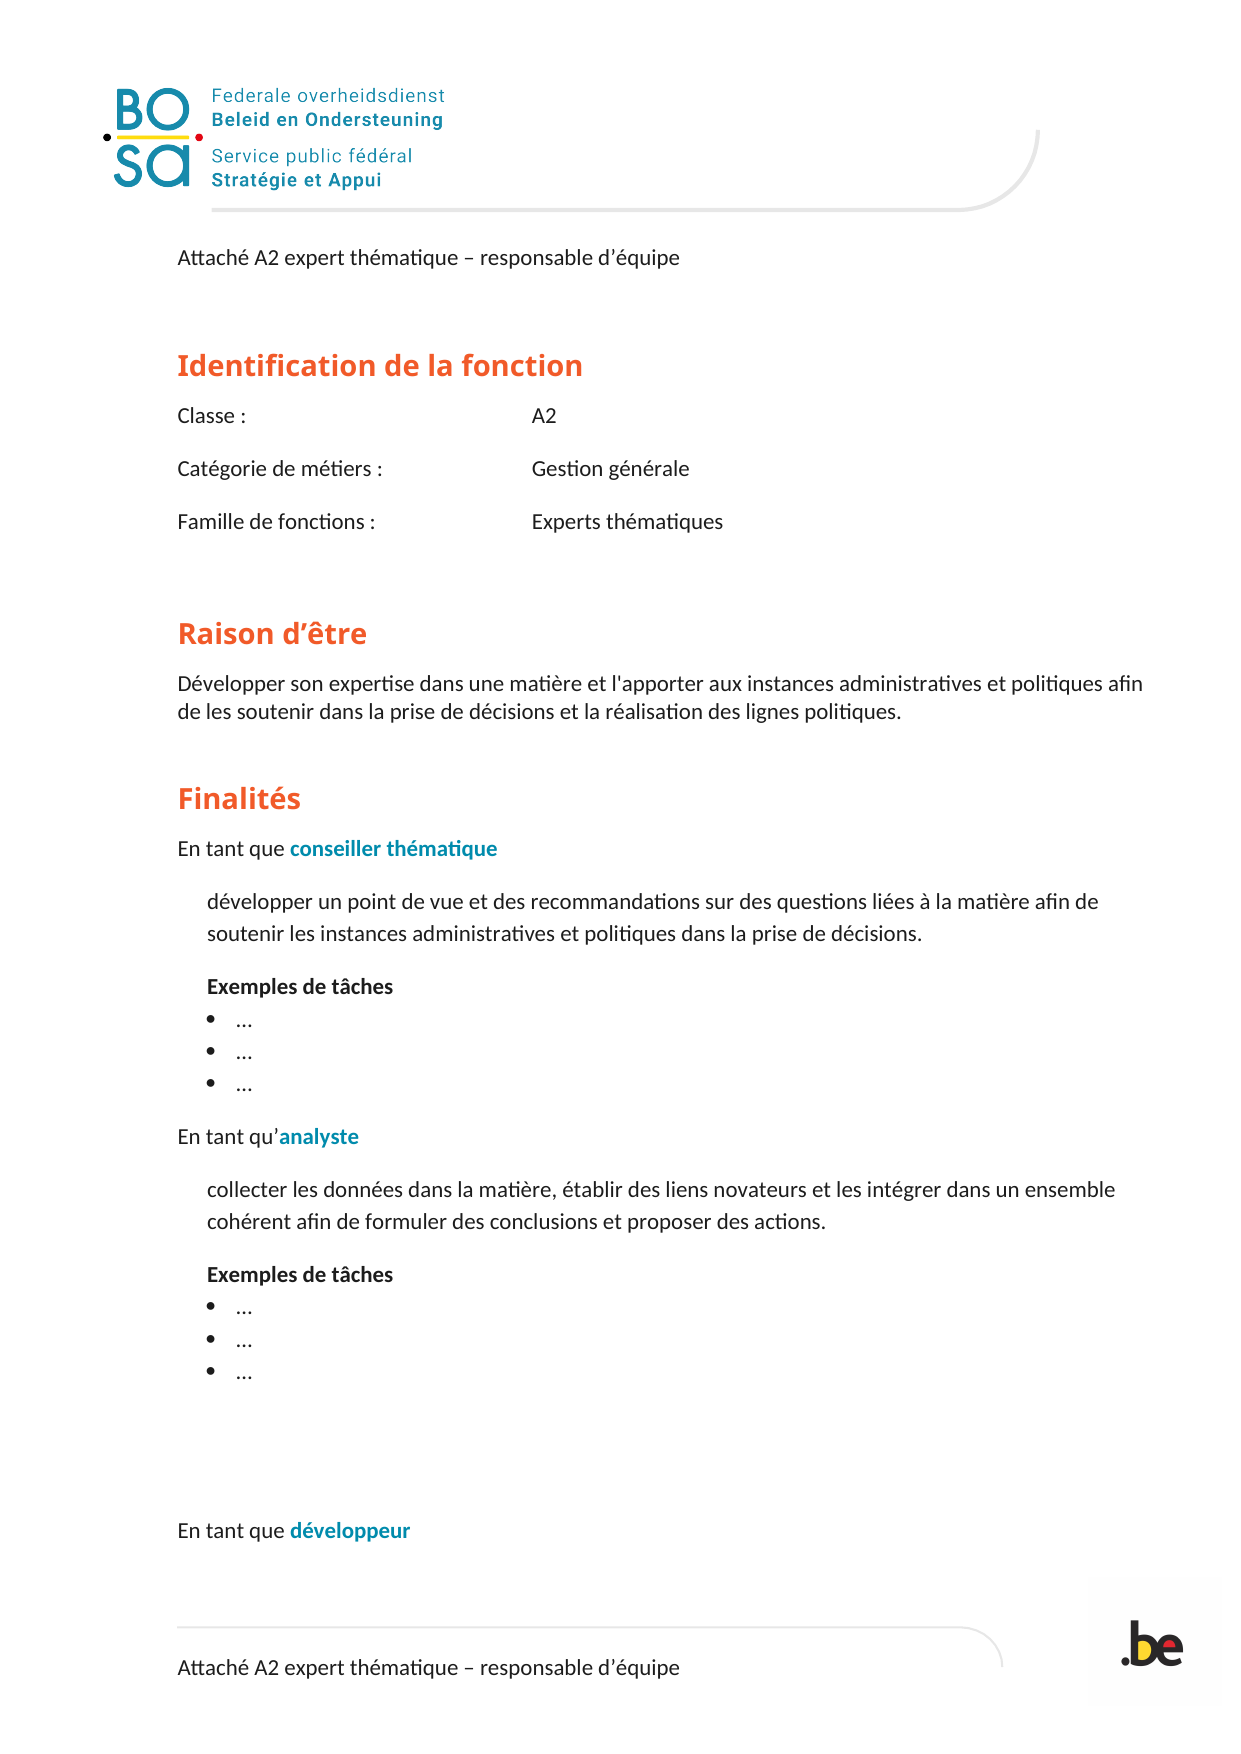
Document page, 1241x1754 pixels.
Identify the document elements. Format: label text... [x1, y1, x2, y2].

picture [1087, 1577, 1222, 1706]
text Développer son expertise dans une matière et l'apporter aux instances administratives et politiques afin de les soutenir dans la prise de décisions et la réalisation des lignes politiques. [177, 669, 1152, 725]
list … [207, 1005, 1152, 1033]
text Raison d’être [177, 613, 1152, 653]
list … [207, 1325, 1152, 1353]
text En tant que conseiller thématique [177, 834, 1152, 862]
list … [207, 1357, 1152, 1385]
list … [207, 1069, 1152, 1097]
picture [95, 79, 455, 196]
text En tant qu’analyste [177, 1122, 1152, 1150]
text Finalités [177, 778, 1152, 818]
text Exemples de tâches [207, 972, 1152, 1001]
list … [207, 1292, 1152, 1321]
text Catégorie de métiers : Gestion générale [177, 454, 1152, 482]
text Identification de la fonction [177, 345, 1152, 385]
text Famille de fonctions : Experts thématiques [177, 507, 1152, 535]
list … [207, 1037, 1152, 1065]
text En tant que développeur [177, 1516, 1152, 1544]
text développer un point de vue et des recommandations sur des questions liées à la matière afin de soutenir les instances administratives et politiques dans la prise de décisions. [207, 887, 1152, 947]
text Exemples de tâches [207, 1260, 1152, 1288]
text Classe : A2 [177, 401, 1152, 429]
text collecter les données dans la matière, établir des liens novateurs et les intégrer dans un ensemble cohérent afin de formuler des conclusions et proposer des actions. [207, 1175, 1152, 1235]
